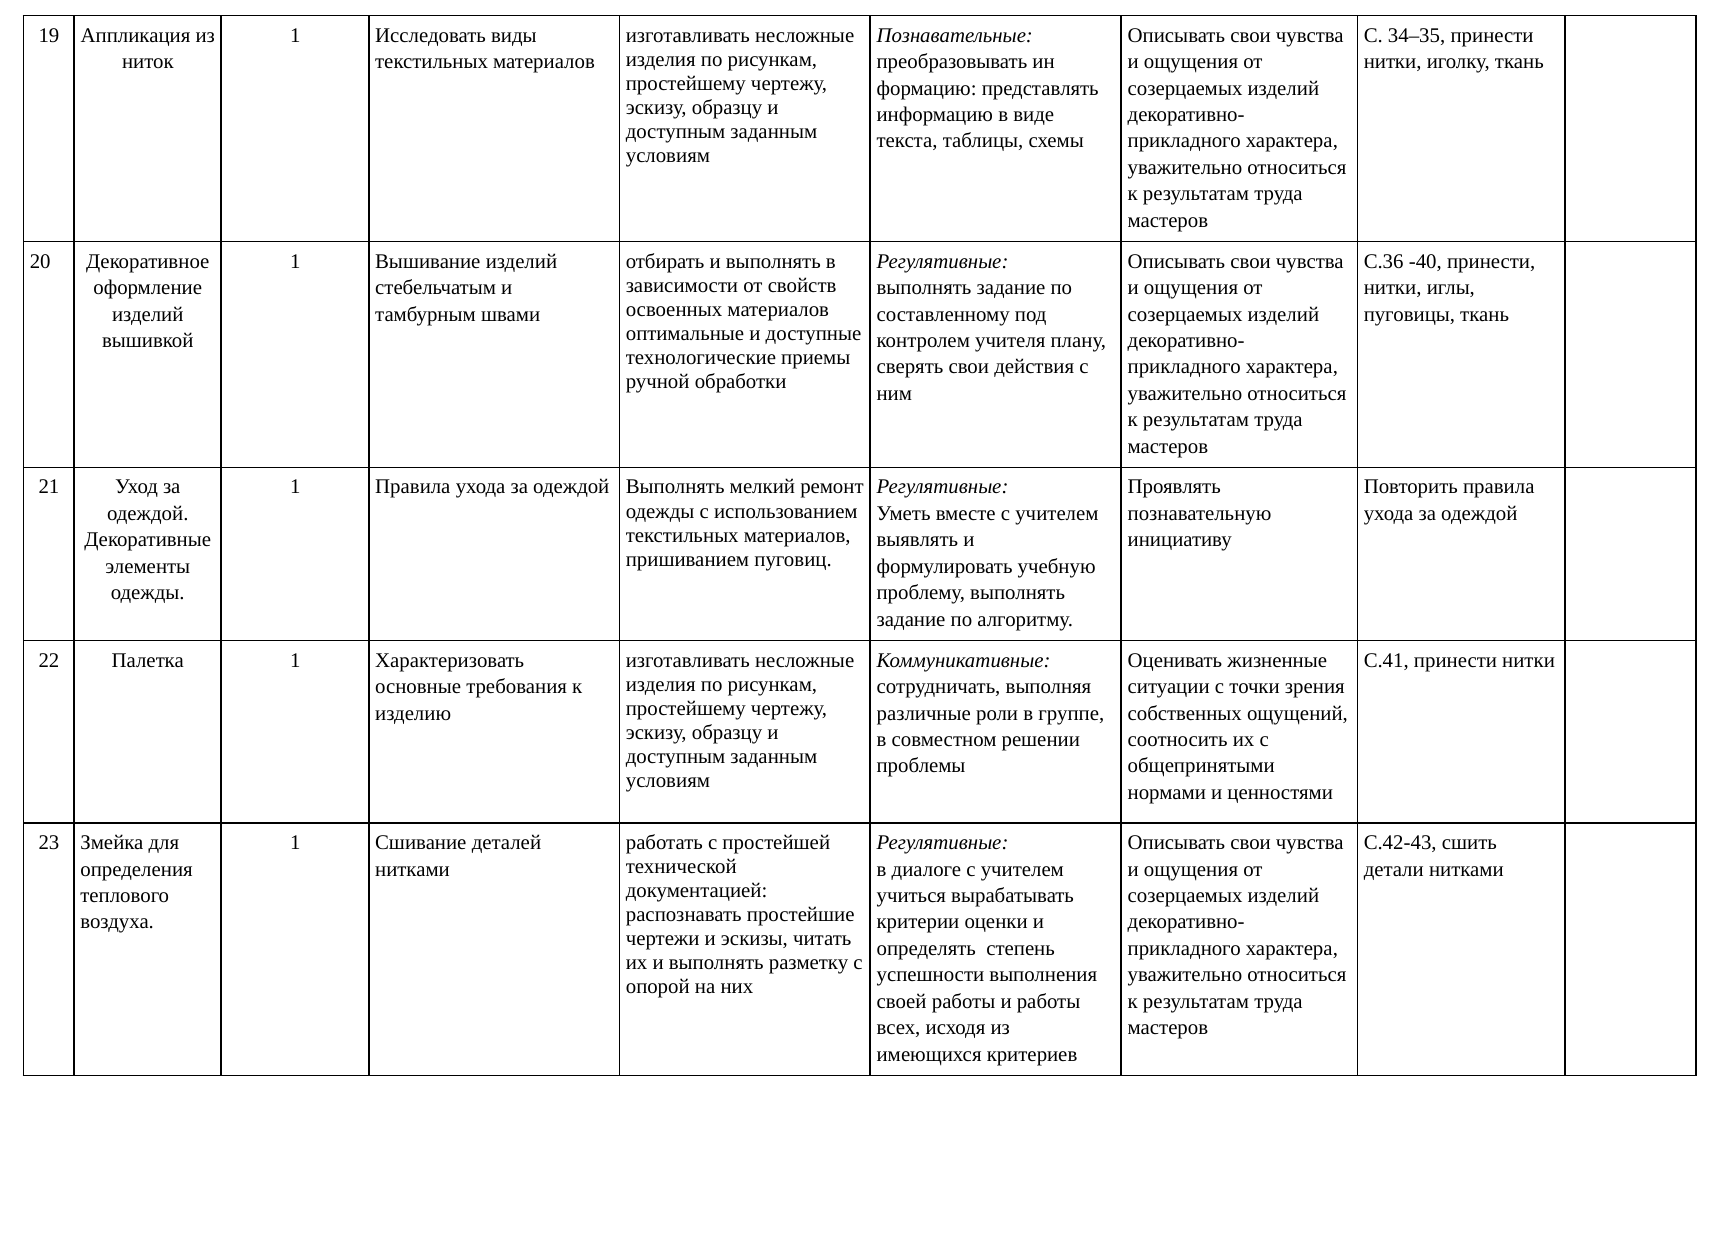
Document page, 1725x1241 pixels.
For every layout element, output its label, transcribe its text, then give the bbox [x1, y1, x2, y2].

table_cell 1 [222, 468, 368, 640]
table_cell Уход за одеждой. Декоративные элементы одежды. [75, 468, 220, 640]
table_cell Правила ухода за одеждой [370, 468, 619, 640]
table_cell С.41, принести нитки [1358, 641, 1564, 822]
table_cell Сшивание деталей нитками [370, 824, 619, 1074]
table_cell Оценивать жизненные ситуации с точки зрения собственных ощущений, соотносить их с общепринятыми нормами и ценностями [1122, 641, 1357, 822]
table_cell С.36 -40, принести, нитки, иглы, пуговицы, ткань [1358, 242, 1564, 467]
table_cell Декоративное оформление изделий вышивкой [75, 242, 220, 467]
table_cell Палетка [75, 641, 220, 822]
table_cell 1 [222, 242, 368, 467]
table_cell [1566, 824, 1695, 1074]
table_cell Описывать свои чувства и ощущения от созерцаемых изделий декоративно-прикладного характера, уважительно относиться к результатам труда мастеров [1122, 242, 1357, 467]
table_cell 1 [222, 641, 368, 822]
table_cell 22 [24, 641, 73, 822]
table_cell Повторить правила ухода за одеждой [1358, 468, 1564, 640]
table_cell Регулятивные: Уметь вместе с учителем выявлять и формулировать учебную проблему, выполнять задание по алгоритму. [871, 468, 1120, 640]
table_cell Аппликация из ниток [75, 16, 220, 241]
table_cell 20 [24, 242, 73, 467]
table_cell Исследовать виды текстильных материалов [370, 16, 619, 241]
table_cell Регулятивные: выполнять задание по составленному под контролем учителя плану, сверять свои действия с ним [871, 242, 1120, 467]
table_cell [1566, 16, 1695, 241]
table_cell Характеризовать основные требования к изделию [370, 641, 619, 822]
table_cell 19 [24, 16, 73, 241]
table_cell изготавливать несложные изделия по рисункам, простейшему чертежу, эскизу, образцу и доступным заданным условиям [620, 16, 869, 241]
table_cell Выполнять мелкий ремонт одежды с использованием текстильных материалов, пришиванием пуговиц. [620, 468, 869, 640]
table_cell 23 [24, 824, 73, 1074]
table_cell Описывать свои чувства и ощущения от созерцаемых изделий декоративно-прикладного характера, уважительно относиться к результатам труда мастеров [1122, 824, 1357, 1074]
table_cell работать с простейшей технической документацией: распознавать простейшие чертежи и эскизы, читать их и выполнять разметку с опорой на них [620, 824, 869, 1074]
table_cell [1566, 468, 1695, 640]
table_cell Коммуникативные: сотрудничать, выполняя различные роли в группе, в совместном решении проблемы [871, 641, 1120, 822]
table_cell Описывать свои чувства и ощущения от созерцаемых изделий декоративно-прикладного характера, уважительно относиться к результатам труда мастеров [1122, 16, 1357, 241]
table_cell Вышивание изделий стебельчатым и тамбурным швами [370, 242, 619, 467]
table_cell Змейка для определения теплового воздуха. [75, 824, 220, 1074]
table_cell С.42-43, сшить детали нитками [1358, 824, 1564, 1074]
table_cell изготавливать несложные изделия по рисункам, простейшему чертежу, эскизу, образцу и доступным заданным условиям [620, 641, 869, 822]
table_cell 1 [222, 824, 368, 1074]
table_cell С. 34–35, принести нитки, иголку, ткань [1358, 16, 1564, 241]
table_cell отбирать и выполнять в зависимости от свойств освоенных материалов оптимальные и доступные технологические приемы ручной обработки [620, 242, 869, 467]
table_cell Познавательные: преобразовывать ин формацию: представлять информацию в виде текста, таблицы, схемы [871, 16, 1120, 241]
table_cell 21 [24, 468, 73, 640]
table_cell [1566, 242, 1695, 467]
table_cell [1566, 641, 1695, 822]
table_cell 1 [222, 16, 368, 241]
table_cell Проявлять познавательную инициативу [1122, 468, 1357, 640]
